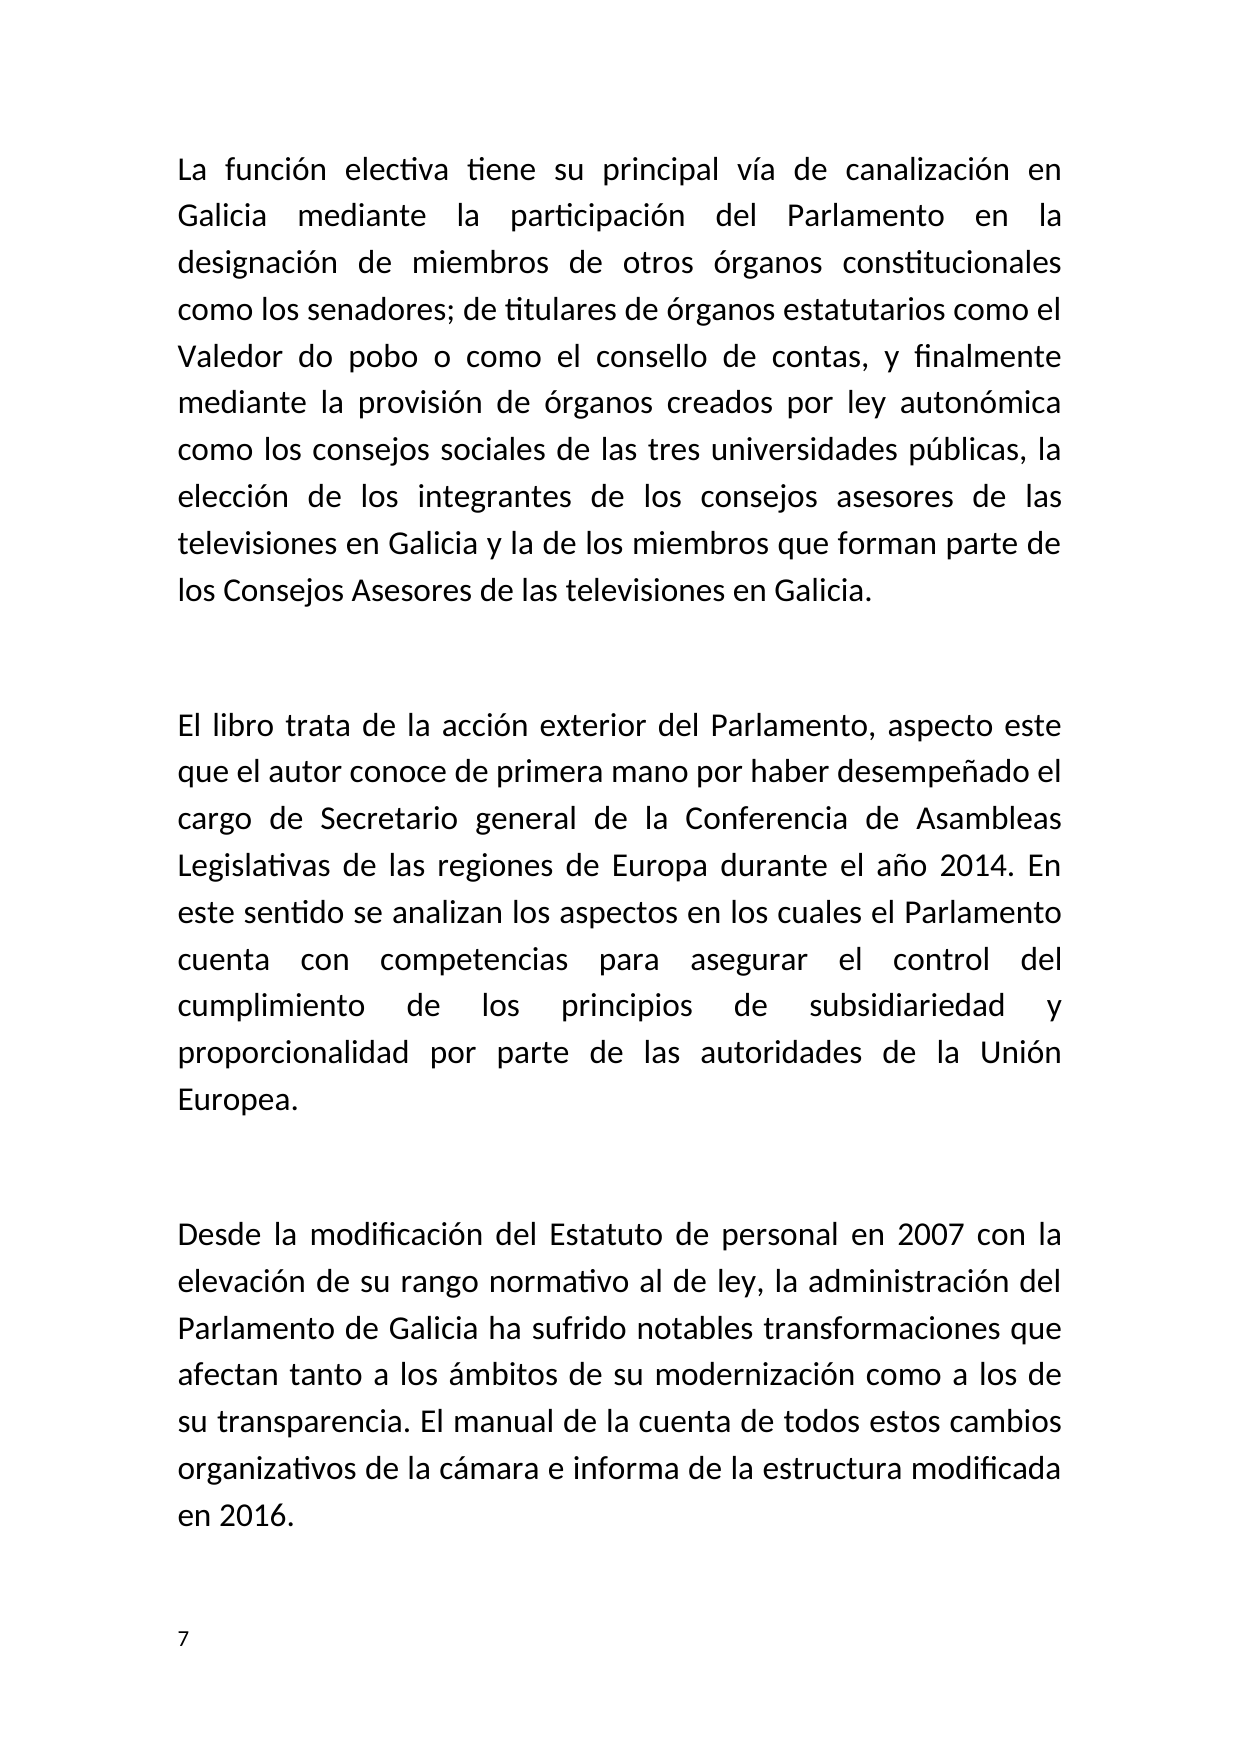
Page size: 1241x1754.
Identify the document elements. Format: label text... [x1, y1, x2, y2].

text Desde la modificación del Estatuto de personal en 2007 con la elevación de su rango normativo al de ley, la administración del Parlamento de Galicia ha sufrido notables transformaciones que afectan tanto a los ámbitos de su modernización como a los de su transparencia. El manual de la cuenta de todos estos cambios organizativos de la cámara e informa de la estructura modificada en 2016. [177, 1213, 1063, 1534]
text La función electiva tiene su principal vía de canalización en Galicia mediante la participación del Parlamento en la designación de miembros de otros órganos constitucionales como los senadores; de titulares de órganos estatutarios como el Valedor do pobo o como el consello de contas, y finalmente mediante la provisión de órganos creados por ley autonómica como los consejos sociales de las tres universidades públicas, la elección de los integrantes de los consejos asesores de las televisiones en Galicia y la de los miembros que forman parte de los Consejos Asesores de las televisiones en Galicia. [177, 148, 1063, 609]
text El libro trata de la acción exterior del Parlamento, aspecto este que el autor conoce de primera mano por haber desempeñado el cargo de Secretario general de la Conferencia de Asambleas Legislativas de las regiones de Europa durante el año 2014. En este sentido se analizan los aspectos en los cuales el Parlamento cuenta con competencias para asegurar el control del cumplimiento de los principios de subsidiariedad y proporcionalidad por parte de las autoridades de la Unión Europea. [177, 704, 1063, 1119]
